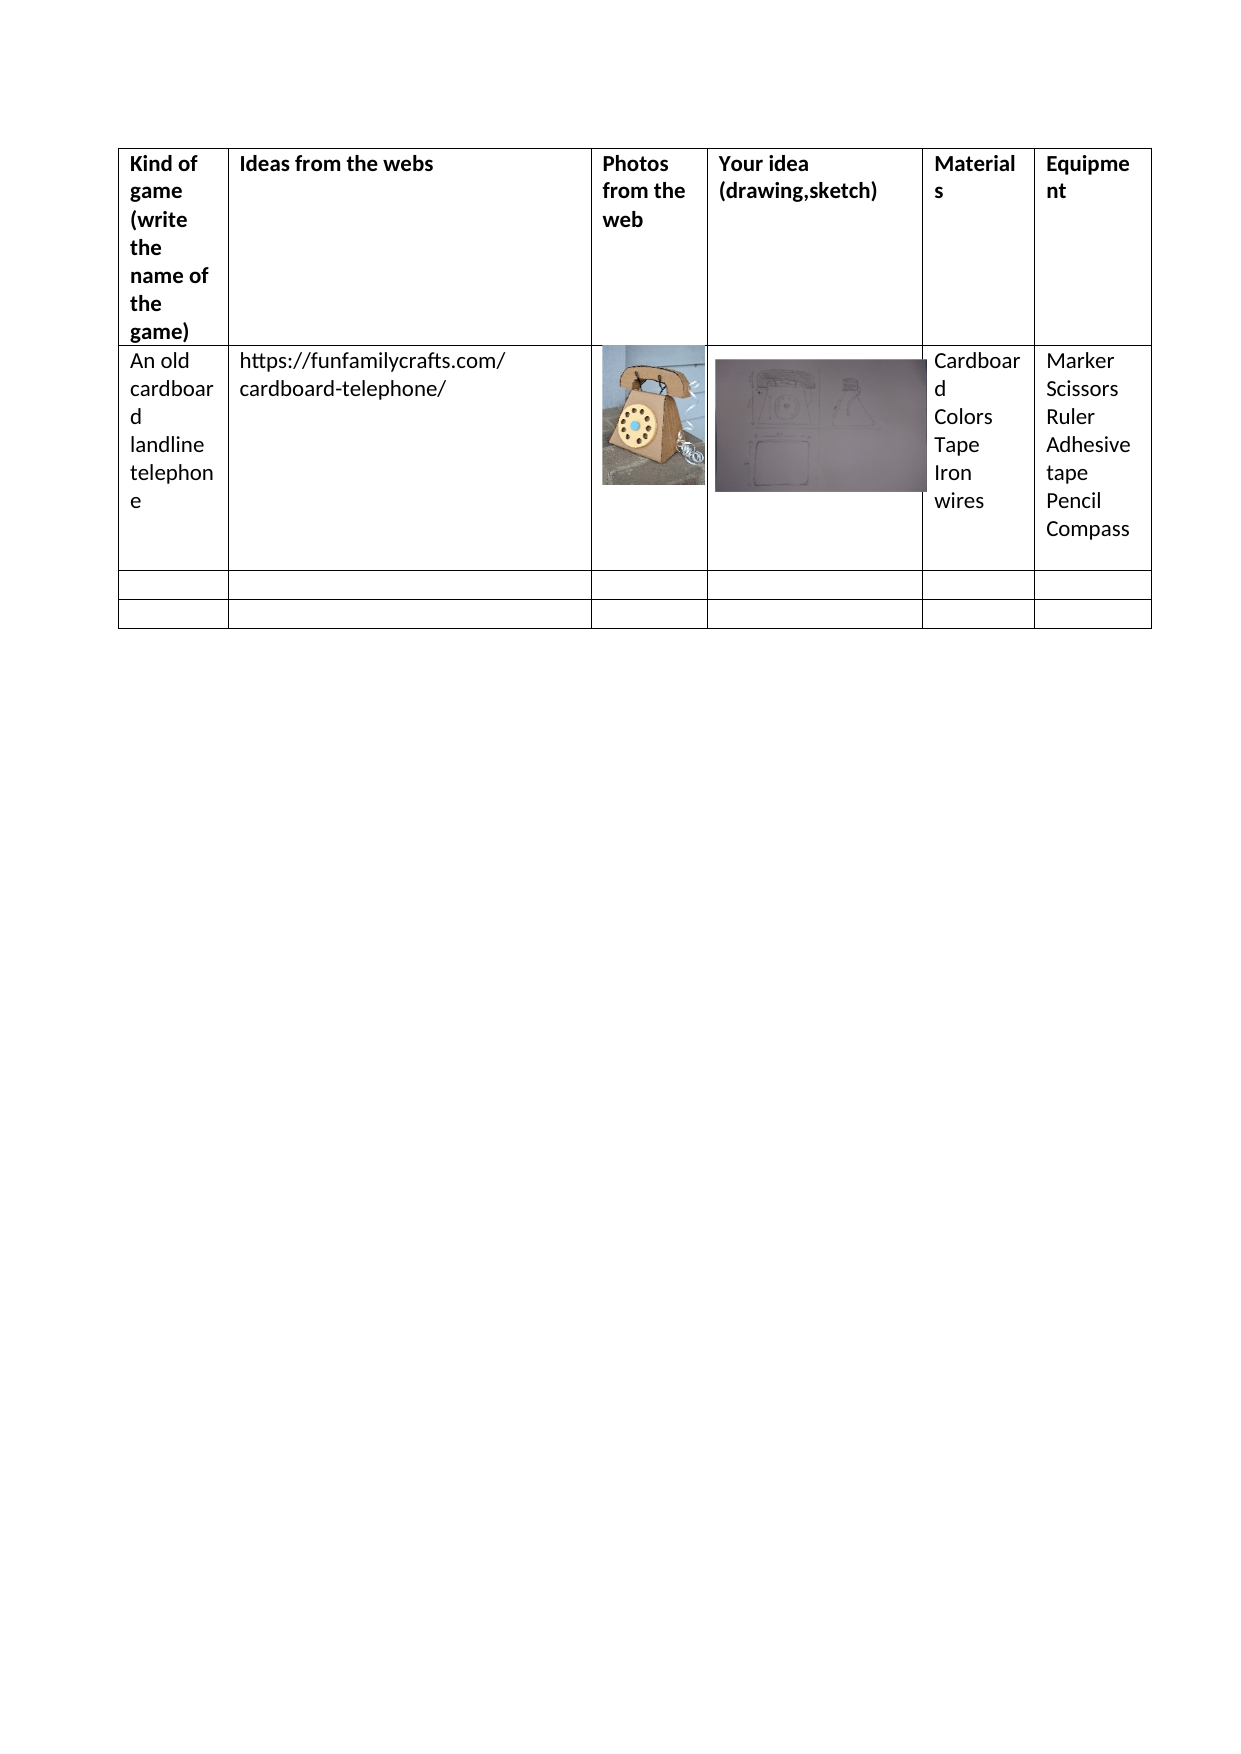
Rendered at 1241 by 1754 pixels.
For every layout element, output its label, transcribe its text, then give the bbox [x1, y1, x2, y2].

table_cell [592, 571, 707, 599]
table_cell [592, 346, 707, 570]
table_cell [229, 600, 591, 628]
table_cell An old cardboard landline telephone [119, 346, 228, 570]
picture [716, 360, 926, 492]
table_cell [119, 571, 228, 599]
table_header Your idea (drawing,sketch) [708, 149, 922, 345]
table_cell [708, 571, 922, 599]
table_cell Cardboard Colors Tape Iron wires [923, 346, 1034, 570]
table_header Photos from the web [592, 149, 707, 345]
table_header Kind of game (write the name of the game) [119, 149, 228, 345]
table_cell [708, 600, 922, 628]
table_cell https://funfamilycrafts.com/cardboard-telephone/ [229, 346, 591, 570]
table_cell [708, 346, 922, 570]
table_cell [119, 600, 228, 628]
table_cell [923, 571, 1034, 599]
table_cell [592, 600, 707, 628]
table_cell [923, 600, 1034, 628]
table_header Ideas from the webs [229, 149, 591, 345]
picture [602, 345, 705, 485]
table_cell Marker Scissors Ruler Adhesive tape Pencil Compass [1035, 346, 1151, 570]
table_header Equipment [1035, 149, 1151, 345]
table_header Materials [923, 149, 1034, 345]
table_cell [1035, 600, 1151, 628]
table_cell [229, 571, 591, 599]
table_cell [1035, 571, 1151, 599]
